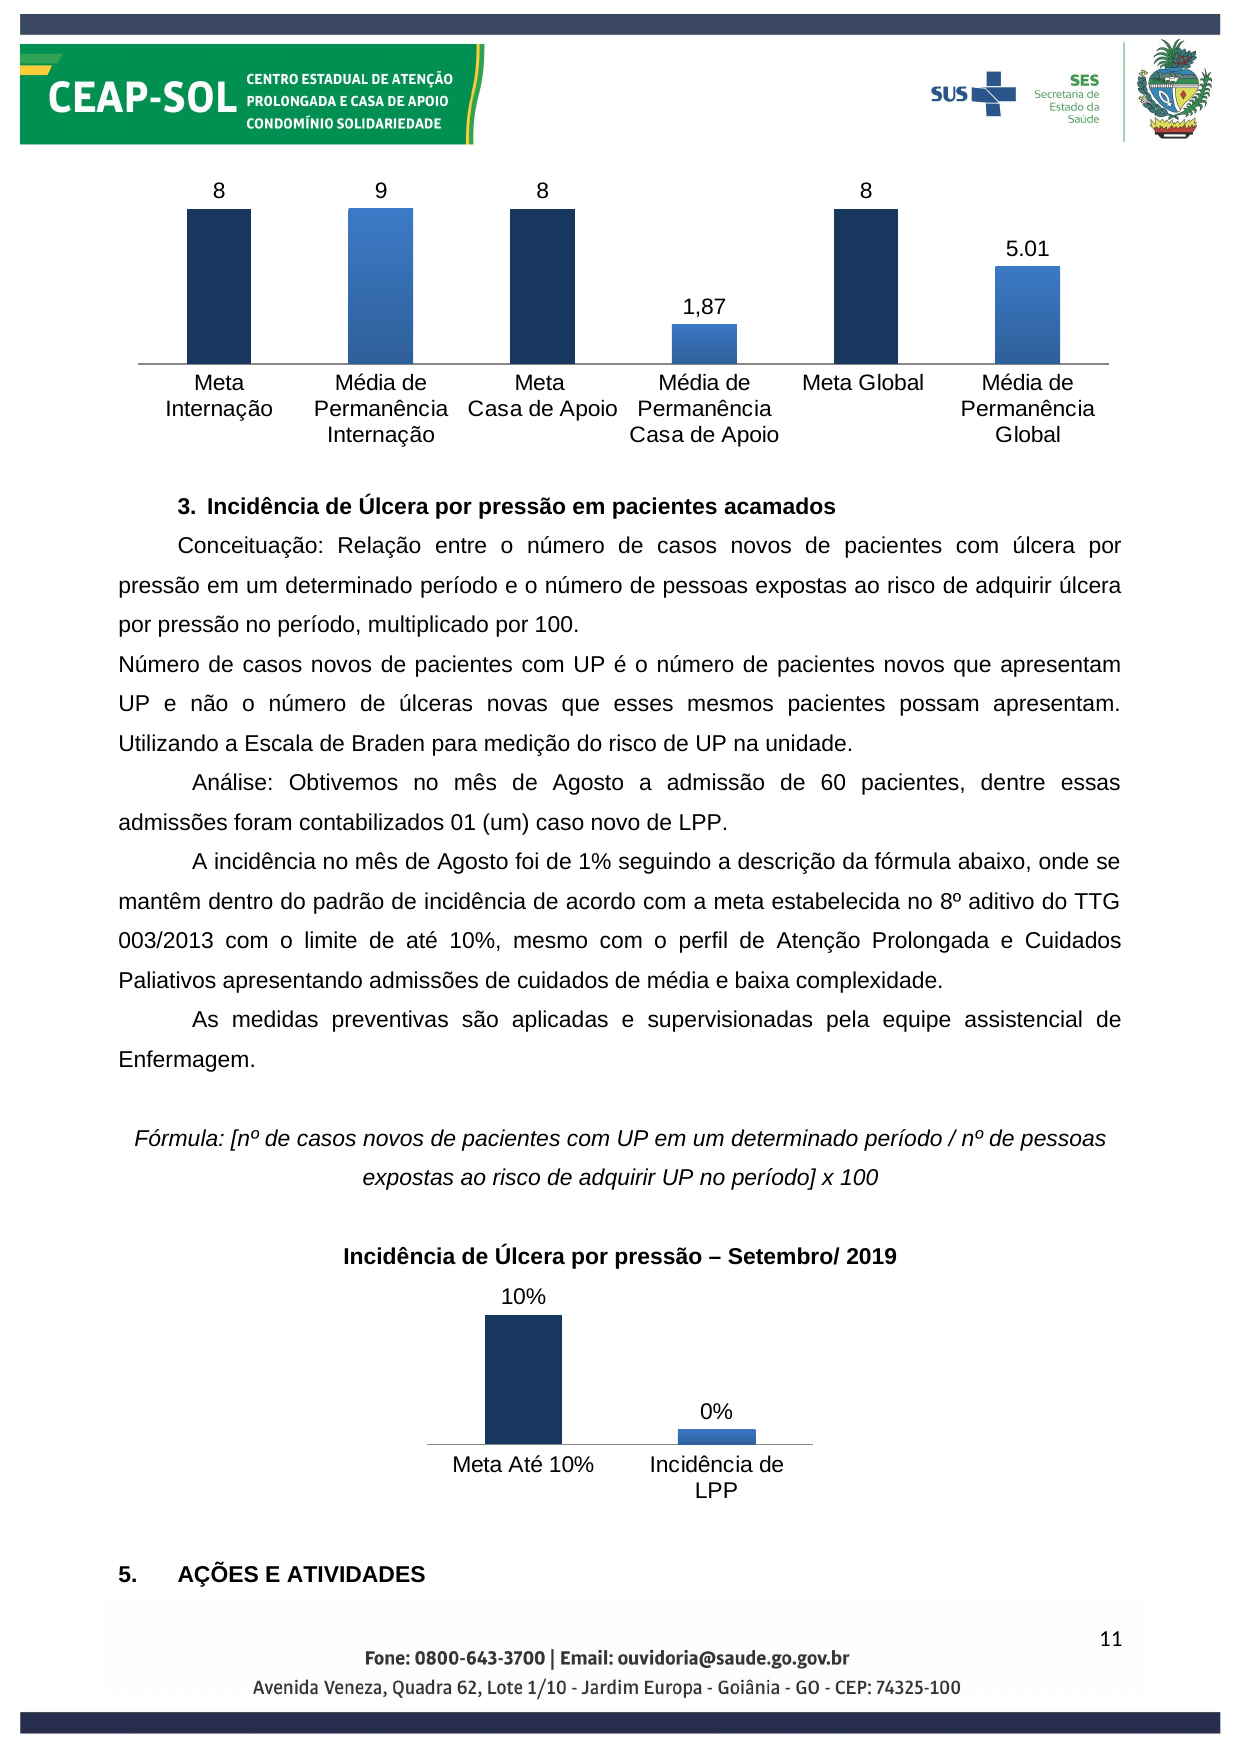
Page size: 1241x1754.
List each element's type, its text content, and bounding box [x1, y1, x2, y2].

text As medidas preventivas são aplicadas e supervisionadas pela equipe assistencial de Enfermagem. [118, 1006, 1122, 1072]
text Número de casos novos de pacientes com UP é o número de pacientes novos que apresentam UP e não o número de úlceras novas que esses mesmos pacientes possam apresentam. Utilizando a Escala de Braden para medição do risco de UP na unidade. [118, 651, 1122, 756]
list Incidência de Úlcera por pressão – Setembro/ 2019 [118, 1243, 1122, 1269]
text Conceituação: Relação entre o número de casos novos de pacientes com úlcera por pressão em um determinado período e o número de pessoas expostas ao risco de adquirir úlcera por pressão no período, multiplicado por 100. [118, 532, 1122, 638]
list Incidência de Úlcera por pressão em pacientes acamados [177, 493, 1122, 519]
list AÇÕES E ATIVIDADES [118, 1561, 1122, 1587]
text Análise: Obtivemos no mês de Agosto a admissão de 60 pacientes, dentre essas admissões foram contabilizados 01 (um) caso novo de LPP. [118, 769, 1122, 835]
text A incidência no mês de Agosto foi de 1% seguindo a descrição da fórmula abaixo, onde se mantêm dentro do padrão de incidência de acordo com a meta estabelecida no 8º aditivo do TTG 003/2013 com o limite de até 10%, mesmo com o perfil de Atenção Prolongada e Cuidados Paliativos apresentando admissões de cuidados de média e baixa complexidade. [118, 848, 1122, 993]
text Fórmula: [nº de casos novos de pacientes com UP em um determinado período / nº de pessoas expostas ao risco de adquirir UP no período] x 100 [118, 1125, 1122, 1191]
picture [19, 14, 1221, 1734]
